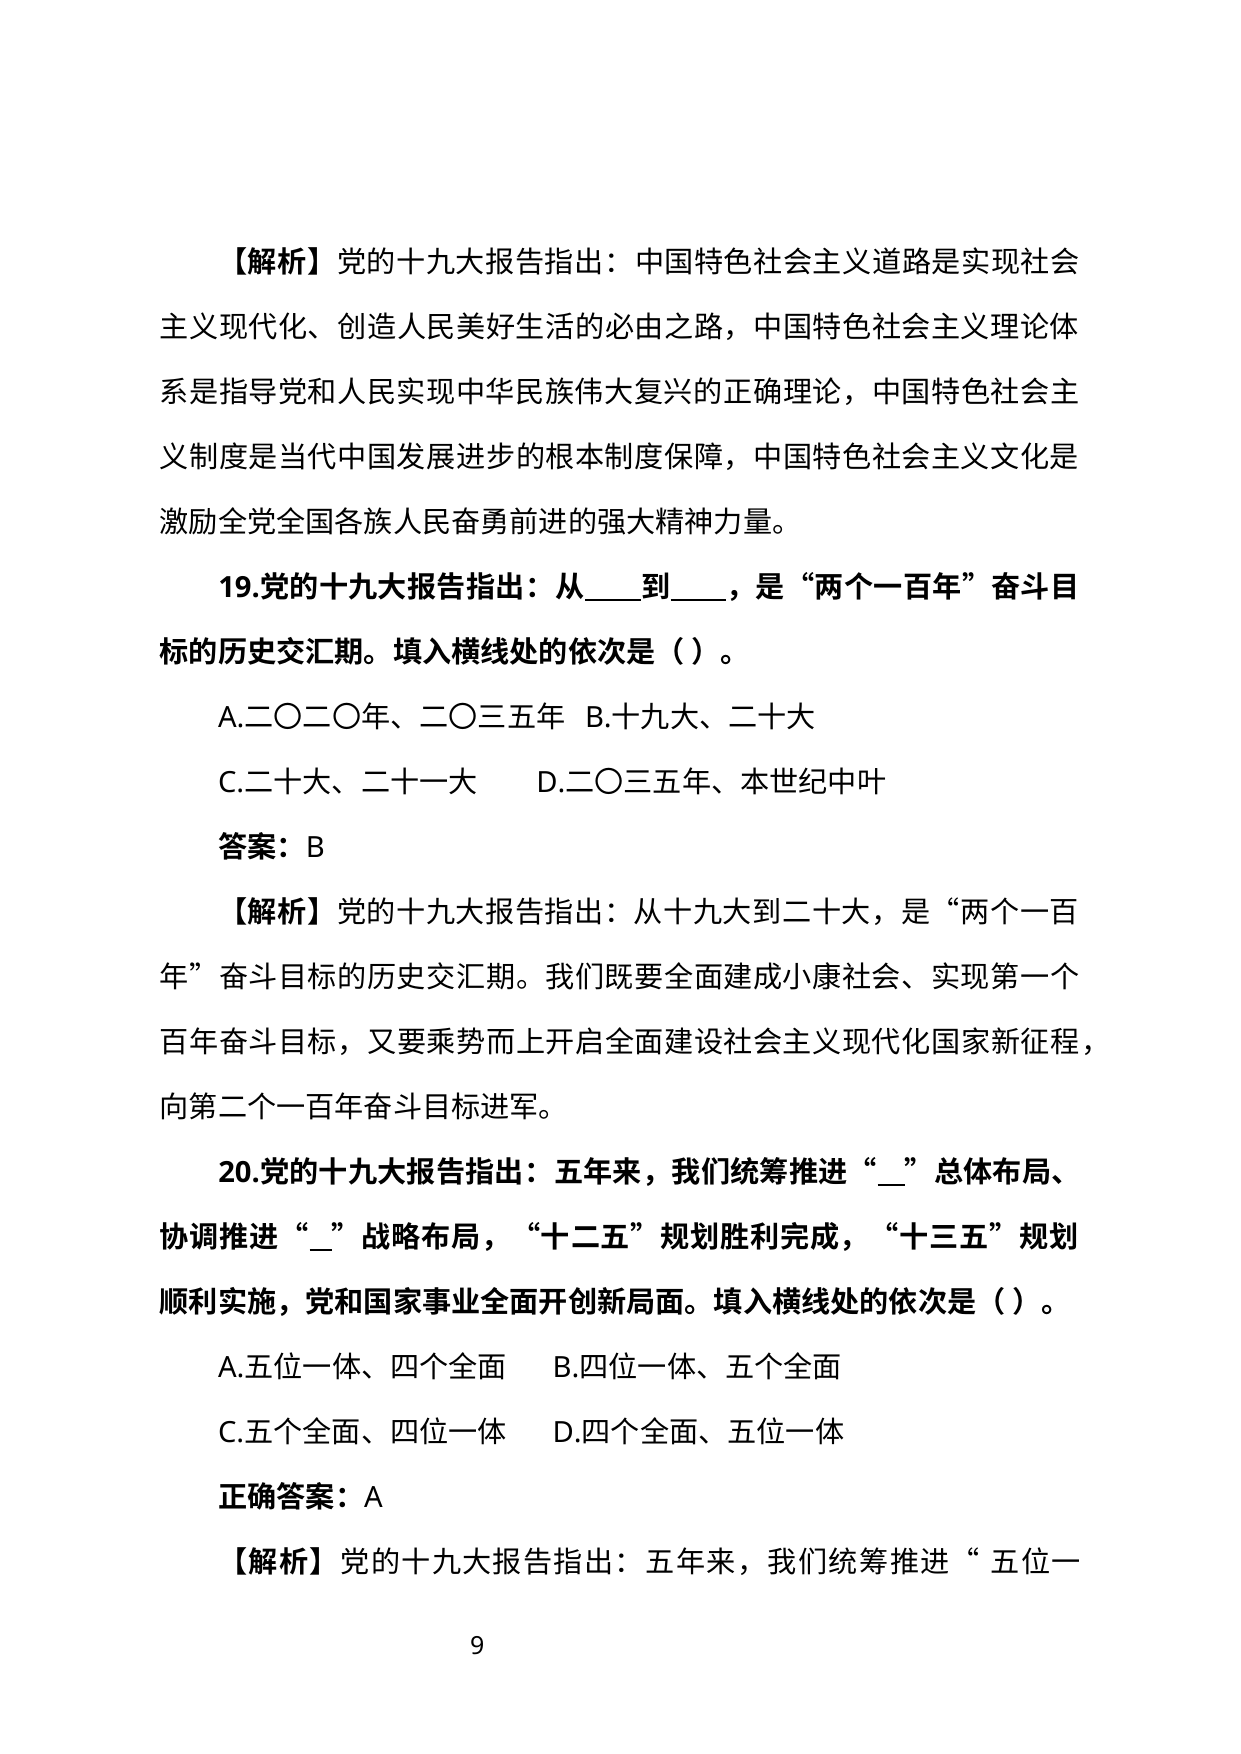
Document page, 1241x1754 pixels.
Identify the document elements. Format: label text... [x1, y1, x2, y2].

text 【解析】党的十九大报告指出：从十九大到二十大，是“两个一百年”奋斗目标的历史交汇期。我们既要全面建成小康社会、实现第一个百年奋斗目标，又要乘势而上开启全面建设社会主义现代化国家新征程，向第二个一百年奋斗目标进军。 [159, 877, 1081, 1137]
text 【解析】党的十九大报告指出：中国特色社会主义道路是实现社会主义现代化、创造人民美好生活的必由之路，中国特色社会主义理论体系是指导党和人民实现中华民族伟大复兴的正确理论，中国特色社会主义制度是当代中国发展进步的根本制度保障，中国特色社会主义文化是激励全党全国各族人民奋勇前进的强大精神力量。 [159, 227, 1081, 552]
text 20.党的十九大报告指出：五年来，我们统筹推进“ ”总体布局、协调推进“ ”战略布局，“十二五”规划胜利完成，“十三五”规划顺利实施，党和国家事业全面开创新局面。填入横线处的依次是（ ）。 [159, 1137, 1081, 1332]
text C.二十大、二十一大 D.二〇三五年、本世纪中叶 [159, 747, 1081, 812]
text 答案：B [159, 812, 1081, 877]
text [159, 1527, 1081, 1592]
text 正确答案：A [159, 1462, 1081, 1527]
text A.二〇二〇年、二〇三五年 B.十九大、二十大 [159, 682, 1081, 747]
text C.五个全面、四位一体 D.四个全面、五位一体 [159, 1397, 1081, 1462]
text 19.党的十九大报告指出：从 到 ，是“两个一百年”奋斗目标的历史交汇期。填入横线处的依次是（ ）。 [159, 552, 1081, 682]
text A.五位一体、四个全面 B.四位一体、五个全面 [159, 1332, 1081, 1397]
